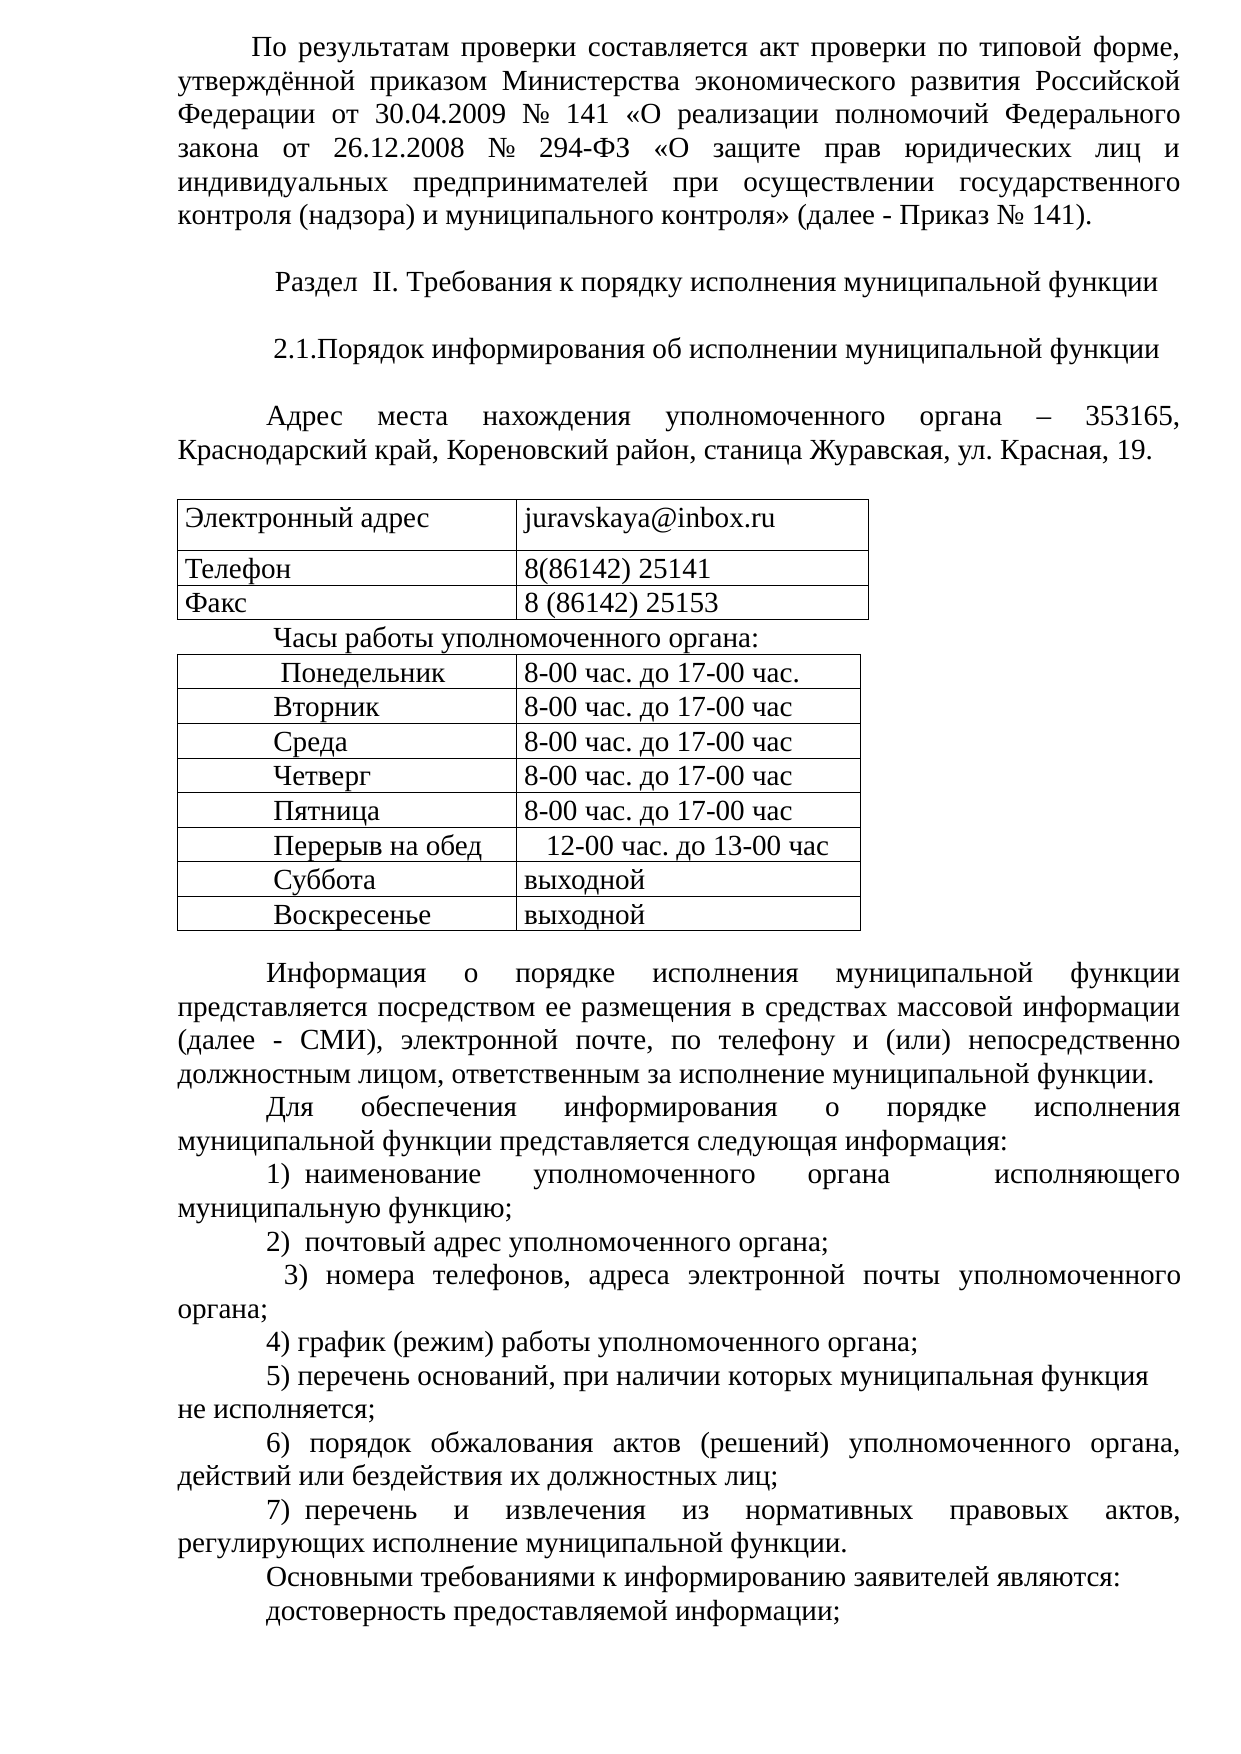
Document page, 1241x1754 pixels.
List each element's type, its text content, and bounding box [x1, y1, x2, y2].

table_cell выходной [517, 862, 860, 896]
text 6) порядок обжалования актов (решений) уполномоченного органа, действий или бездействия их должностных лиц; [177, 1425, 1181, 1492]
text Часы работы уполномоченного органа: [177, 620, 1181, 654]
text Раздел II. Требования к порядку исполнения муниципальной функции [177, 264, 1181, 298]
text 5) перечень оснований, при наличии которых муниципальная функция [177, 1358, 1181, 1391]
table_cell Пятница [178, 793, 516, 827]
text 2) почтовый адрес уполномоченного органа; [177, 1224, 1181, 1257]
table_cell 8 (86142) 25153 [517, 586, 868, 619]
text Информация о порядке исполнения муниципальной функции представляется посредством ее размещения в средствах массовой информации (далее - СМИ), электронной почте, по телефону и (или) непосредственно должностным лицом, ответственным за исполнение муниципальной функции. [177, 955, 1181, 1089]
table_cell 12-00 час. до 13-00 час [517, 828, 860, 861]
table_header Электронный адрес [178, 500, 516, 550]
table_cell Телефон [178, 551, 516, 584]
table_cell Четверг [178, 759, 516, 792]
text Адрес места нахождения уполномоченного органа – 353165, Краснодарский край, Кореновский район, станица Журавская, ул. Красная, 19. [177, 398, 1181, 466]
text Основными требованиями к информированию заявителей являются: [177, 1559, 1181, 1593]
table_cell Перерыв на обед [178, 828, 516, 861]
table_cell Среда [178, 724, 516, 757]
table_cell Суббота [178, 862, 516, 896]
table_cell 8-00 час. до 17-00 час [517, 793, 860, 827]
text 3) номера телефонов, адреса электронной почты уполномоченного органа; [177, 1257, 1181, 1324]
text 4) график (режим) работы уполномоченного органа; [177, 1324, 1181, 1358]
text 2.1.Порядок информирования об исполнении муниципальной функции [252, 331, 1181, 365]
text не исполняется; [177, 1391, 1181, 1425]
table_header 8-00 час. до 17-00 час. [517, 655, 860, 688]
table_cell 8(86142) 25141 [517, 551, 868, 584]
text достоверность предоставляемой информации; [177, 1593, 1181, 1626]
table_header Понедельник [178, 655, 516, 688]
table_header juravskaya@inbox.ru [517, 500, 868, 550]
table_cell Вторник [178, 689, 516, 723]
table_cell 8-00 час. до 17-00 час [517, 759, 860, 792]
table_cell 8-00 час. до 17-00 час [517, 724, 860, 757]
text 1) наименование уполномоченного органа исполняющего муниципальную функцию; [177, 1157, 1181, 1224]
table_cell выходной [517, 897, 860, 930]
table_cell Воскресенье [178, 897, 516, 930]
table_cell 8-00 час. до 17-00 час [517, 689, 860, 723]
text По результатам проверки составляется акт проверки по типовой форме, утверждённой приказом Министерства экономического развития Российской Федерации от 30.04.2009 № 141 «О реализации полномочий Федерального закона от 26.12.2008 № 294-ФЗ «О защите прав юридических лиц и индивидуальных предпринимателей при осуществлении государственного контроля (надзора) и муниципального контроля» (далее - Приказ № 141). [177, 29, 1181, 231]
text Для обеспечения информирования о порядке исполнения муниципальной функции представляется следующая информация: [177, 1089, 1181, 1157]
table_cell Факс [178, 586, 516, 619]
text 7) перечень и извлечения из нормативных правовых актов, регулирующих исполнение муниципальной функции. [177, 1492, 1181, 1559]
